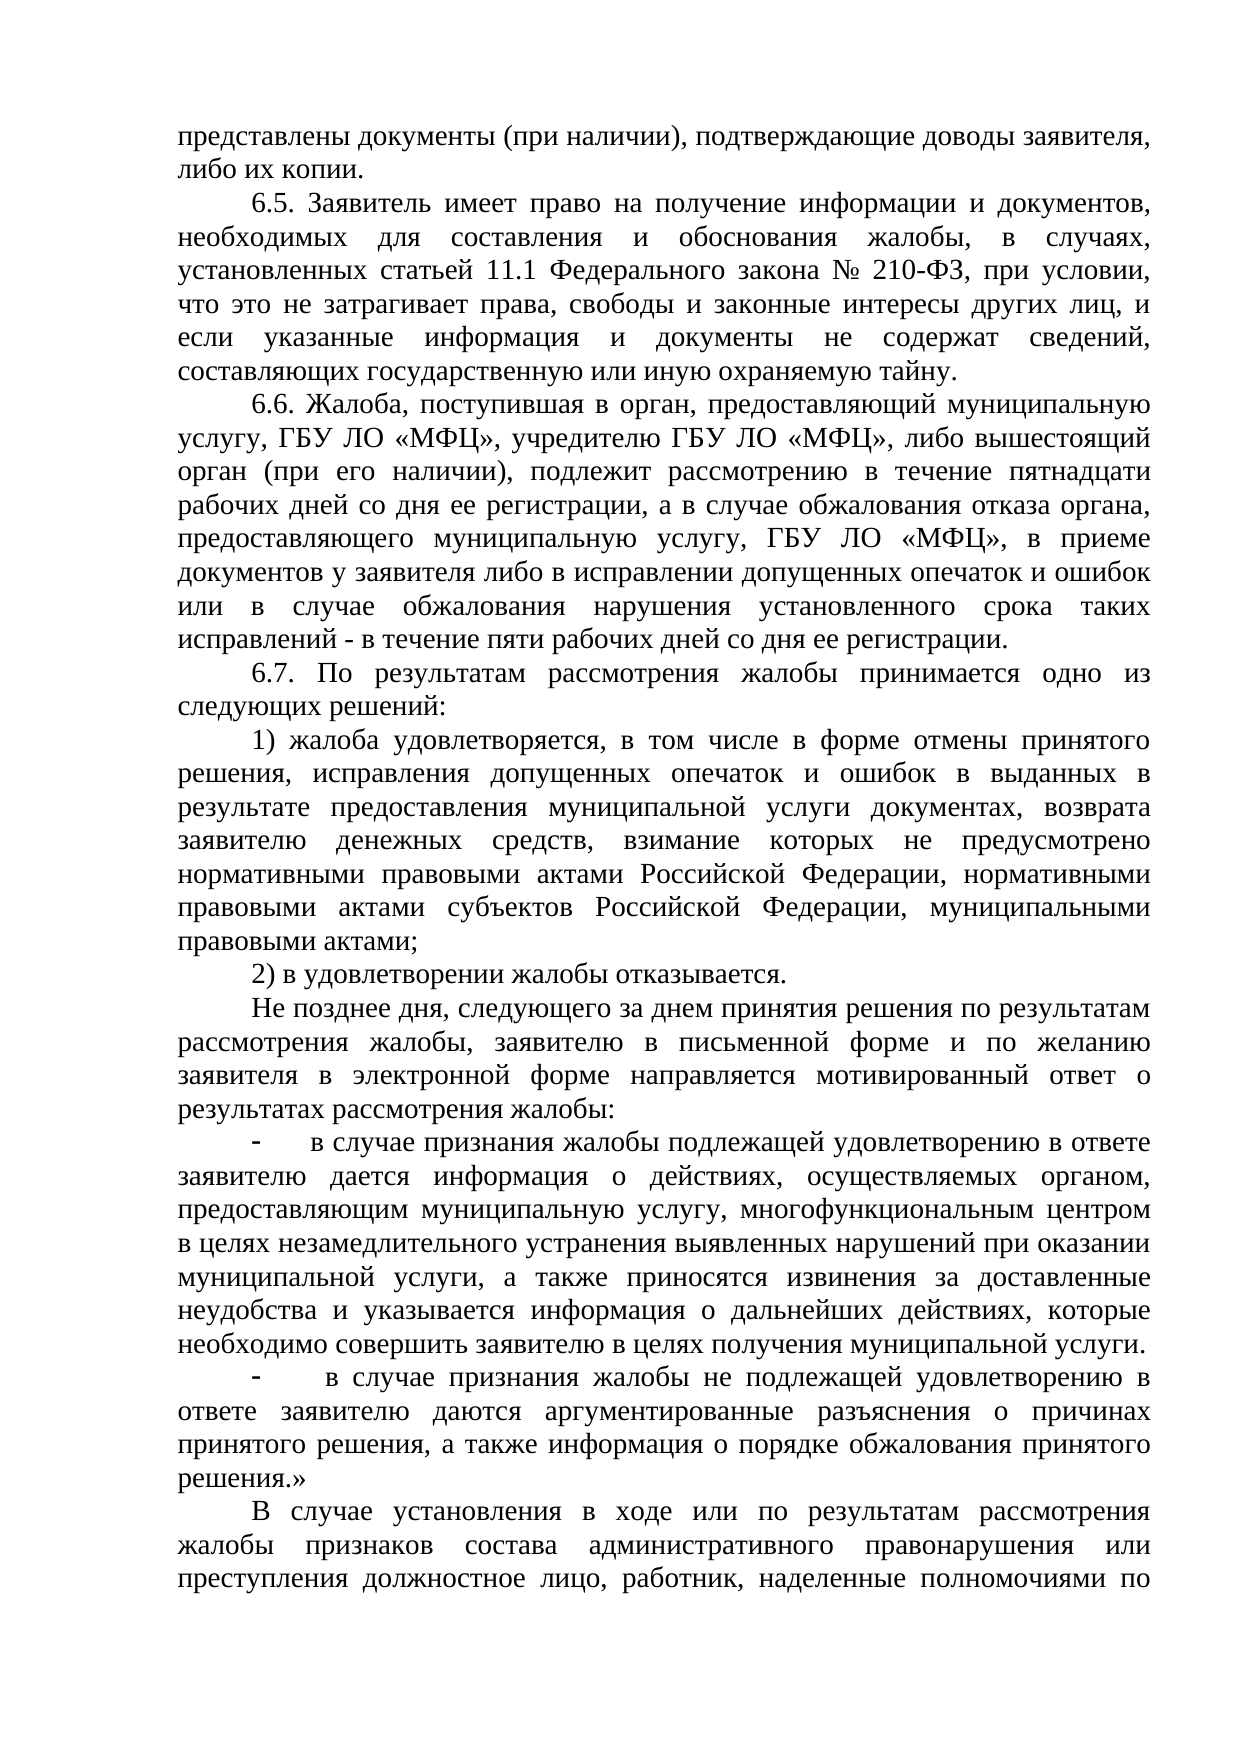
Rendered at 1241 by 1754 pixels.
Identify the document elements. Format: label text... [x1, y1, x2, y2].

text 6.7. По результатам рассмотрения жалобы принимается одно из следующих решений: [177, 655, 1152, 722]
list в случае признания жалобы не подлежащей удовлетворению в ответе заявителю даются аргументированные разъяснения о причинах принятого решения, а также информация о порядке обжалования принятого решения.» [177, 1359, 1152, 1493]
text 2) в удовлетворении жалобы отказывается. [177, 957, 1152, 990]
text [177, 1493, 1152, 1594]
text 1) жалоба удовлетворяется, в том числе в форме отмены принятого решения, исправления допущенных опечаток и ошибок в выданных в результате предоставления муниципальной услуги документах, возврата заявителю денежных средств, взимание которых не предусмотрено нормативными правовыми актами Российской Федерации, нормативными правовыми актами субъектов Российской Федерации, муниципальными правовыми актами; [177, 722, 1152, 957]
text 6.6. Жалоба, поступившая в орган, предоставляющий муниципальную услугу, ГБУ ЛО «МФЦ», учредителю ГБУ ЛО «МФЦ», либо вышестоящий орган (при его наличии), подлежит рассмотрению в течение пятнадцати рабочих дней со дня ее регистрации, а в случае обжалования отказа органа, предоставляющего муниципальную услугу, ГБУ ЛО «МФЦ», в приеме документов у заявителя либо в исправлении допущенных опечаток и ошибок или в случае обжалования нарушения установленного срока таких исправлений - в течение пяти рабочих дней со дня ее регистрации. [177, 386, 1152, 655]
text 6.5. Заявитель имеет право на получение информации и документов, необходимых для составления и обоснования жалобы, в случаях, установленных статьей 11.1 Федерального закона № 210-ФЗ, при условии, что это не затрагивает права, свободы и законные интересы других лиц, и если указанные информация и документы не содержат сведений, составляющих государственную или иную охраняемую тайну. [177, 185, 1152, 386]
list в случае признания жалобы подлежащей удовлетворению в ответе заявителю дается информация о действиях, осуществляемых органом, предоставляющим муниципальную услугу, многофункциональным центром в целях незамедлительного устранения выявленных нарушений при оказании муниципальной услуги, а также приносятся извинения за доставленные неудобства и указывается информация о дальнейших действиях, которые необходимо совершить заявителю в целях получения муниципальной услуги. [177, 1124, 1152, 1359]
text Не позднее дня, следующего за днем принятия решения по результатам рассмотрения жалобы, заявителю в письменной форме и по желанию заявителя в электронной форме направляется мотивированный ответ о результатах рассмотрения жалобы: [177, 990, 1152, 1124]
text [177, 118, 1152, 185]
